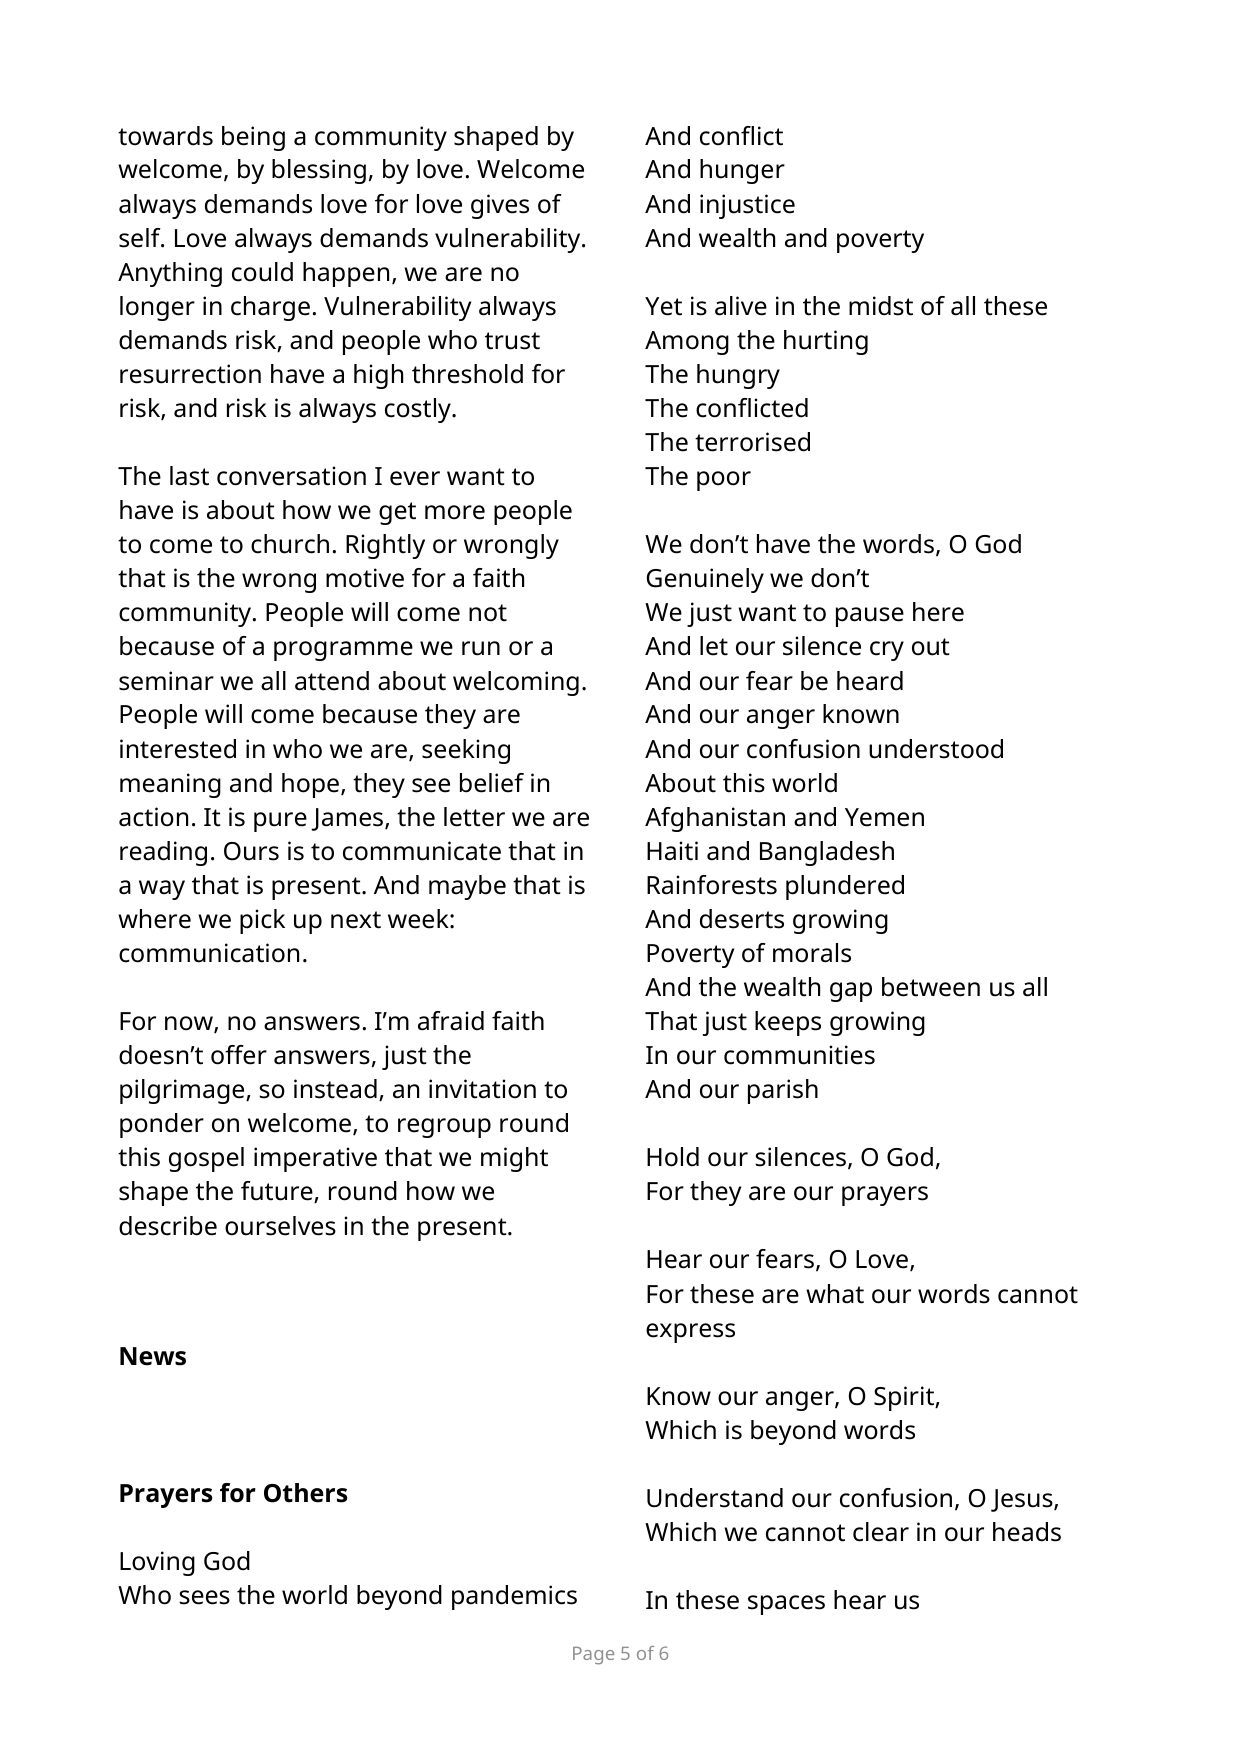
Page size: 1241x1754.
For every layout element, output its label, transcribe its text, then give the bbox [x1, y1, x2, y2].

text Among the hurting [645, 322, 1122, 357]
text And our fear be heard [645, 663, 1122, 697]
text The terrorised [645, 425, 1122, 459]
text Know our anger, O Spirit, [645, 1378, 1122, 1412]
text Hold our silences, O God, [645, 1140, 1122, 1174]
text Poverty of morals [645, 936, 1122, 970]
text For now, no answers. I’m afraid faith doesn’t offer answers, just the pilgrimage, so instead, an invitation to ponder on welcome, to regroup round this gospel imperative that we might shape the future, round how we describe ourselves in the present. [118, 1004, 595, 1242]
text And hunger [645, 152, 1122, 186]
text And wealth and poverty [645, 220, 1122, 254]
text We don’t have the words, O God [645, 527, 1122, 561]
text And our parish [645, 1072, 1122, 1106]
text Hear our fears, O Love, [645, 1242, 1122, 1276]
text And injustice [645, 186, 1122, 220]
text And our anger known [645, 697, 1122, 731]
text Understand our confusion, O Jesus, [645, 1481, 1122, 1515]
text We just want to pause here [645, 595, 1122, 629]
text The conflicted [645, 391, 1122, 425]
text In our communities [645, 1038, 1122, 1072]
text Prayers for Others [118, 1475, 595, 1509]
text Which we cannot clear in our heads [645, 1515, 1122, 1549]
text Afghanistan and Yemen [645, 799, 1122, 833]
text Genuinely we don’t [645, 561, 1122, 595]
text In these spaces hear us [645, 1583, 1122, 1617]
text News [118, 1339, 595, 1373]
text About this world [645, 765, 1122, 799]
text The last conversation I ever want to have is about how we get more people to come to church. Rightly or wrongly that is the wrong motive for a faith community. People will come not because of a programme we run or a seminar we all attend about welcoming. People will come because they are interested in who we are, seeking meaning and hope, they see belief in action. It is pure James, the letter we are reading. Ours is to communicate that in a way that is present. And maybe that is where we pick up next week: communication. [118, 459, 595, 970]
text Rainforests plundered [645, 867, 1122, 902]
text Haiti and Bangladesh [645, 833, 1122, 867]
text The poor [645, 459, 1122, 493]
text Who sees the world beyond pandemics [118, 1577, 595, 1612]
text For these are what our words cannot express [645, 1276, 1122, 1344]
text The hungry [645, 357, 1122, 391]
text For they are our prayers [645, 1174, 1122, 1208]
text And deserts growing [645, 902, 1122, 936]
text And conflict [645, 118, 1122, 152]
text And the wealth gap between us all [645, 970, 1122, 1004]
text That just keeps growing [645, 1004, 1122, 1038]
text Loving God [118, 1543, 595, 1577]
text Yet is alive in the midst of all these [645, 288, 1122, 322]
text And our confusion understood [645, 731, 1122, 765]
text Which is beyond words [645, 1412, 1122, 1447]
text And let our silence cry out [645, 629, 1122, 663]
